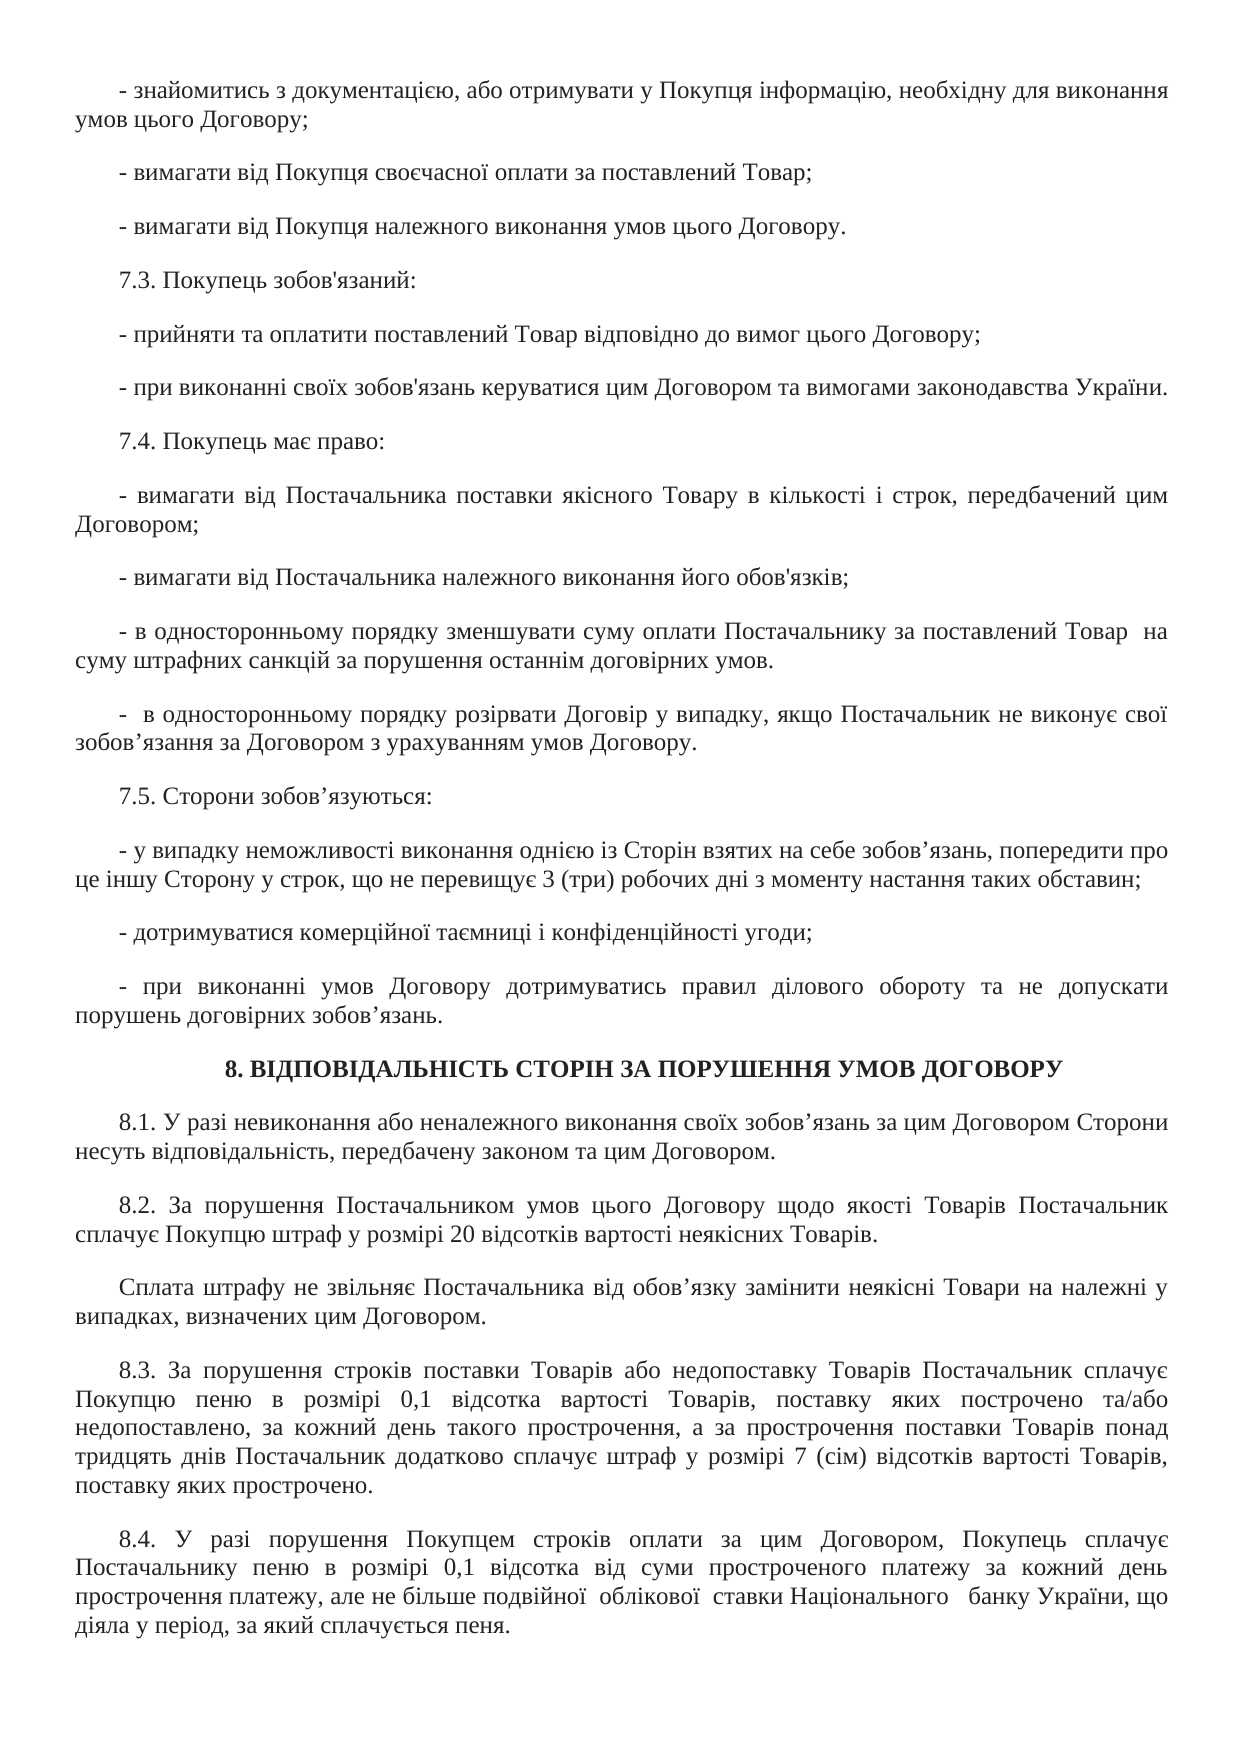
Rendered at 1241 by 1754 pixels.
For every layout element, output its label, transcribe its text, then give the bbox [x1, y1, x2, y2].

text - вимагати від Покупця своєчасної оплати за поставлений Товар; [75, 157, 1169, 186]
text - в односторонньому порядку зменшувати суму оплати Постачальнику за поставлений Товар на суму штрафних санкцій за порушення останнім договірних умов. [75, 616, 1169, 674]
text - прийняти та оплатити поставлений Товар відповідно до вимог цього Договору; [75, 319, 1169, 347]
text 7.3. Покупець зобов'язаний: [75, 265, 1169, 294]
text - при виконанні умов Договору дотримуватись правил ділового обороту та не допускати порушень договірних зобов’язань. [75, 971, 1169, 1029]
text 8.2. За порушення Постачальником умов цього Договору щодо якості Товарів Постачальник сплачує Покупцю штраф у розмірі 20 відсотків вартості неякісних Товарів. [75, 1190, 1169, 1247]
text - в односторонньому порядку розірвати Договір у випадку, якщо Постачальник не виконує свої зобов’язання за Договором з урахуванням умов Договору. [75, 699, 1169, 756]
text 7.4. Покупець має право: [75, 426, 1169, 455]
text 8.1. У разі невиконання або неналежного виконання своїх зобов’язань за цим Договором Сторони несуть відповідальність, передбачену законом та цим Договором. [75, 1107, 1169, 1165]
text 8.3. За порушення строків поставки Товарів або недопоставку Товарів Постачальник сплачує Покупцю пеню в розмірі 0,1 відсотка вартості Товарів, поставку яких построчено та/або недопоставлено, за кожний день такого прострочення, а за прострочення поставки Товарів понад тридцять днів Постачальник додатково сплачує штраф у розмірі 7 (сім) відсотків вартості Товарів, поставку яких прострочено. [75, 1355, 1169, 1499]
text Сплата штрафу не звільняє Постачальника від обов’язку замінити неякісні Товари на належні у випадках, визначених цим Договором. [75, 1272, 1169, 1330]
text 8.4. У разі порушення Покупцем строків оплати за цим Договором, Покупець сплачує Постачальнику пеню в розмірі 0,1 відсотка від суми простроченого платежу за кожний день прострочення платежу, але не більше подвійної облікової ставки Національного банку України, що діяла у період, за який сплачується пеня. [75, 1524, 1169, 1639]
text - вимагати від Постачальника поставки якісного Товару в кількості і строк, передбачений цим Договором; [75, 480, 1169, 537]
text - вимагати від Постачальника належного виконання його обов'язків; [75, 562, 1169, 591]
text - дотримуватися комерційної таємниці і конфіденційності угоди; [75, 917, 1169, 946]
text - при виконанні своїх зобов'язань керуватися цим Договором та вимогами законодавства України. [75, 372, 1169, 401]
text 8. ВІДПОВІДАЛЬНІСТЬ СТОРІН ЗА ПОРУШЕННЯ УМОВ ДОГОВОРУ [75, 1054, 1169, 1082]
text - знайомитись з документацією, або отримувати у Покупця інформацію, необхідну для виконання умов цього Договору; [75, 75, 1169, 132]
text 7.5. Сторони зобов’язуються: [75, 781, 1169, 810]
text - у випадку неможливості виконання однією із Сторін взятих на себе зобов’язань, попередити про це іншу Сторону у строк, що не перевищує 3 (три) робочих дні з моменту настання таких обставин; [75, 835, 1169, 892]
text - вимагати від Покупця належного виконання умов цього Договору. [75, 211, 1169, 240]
